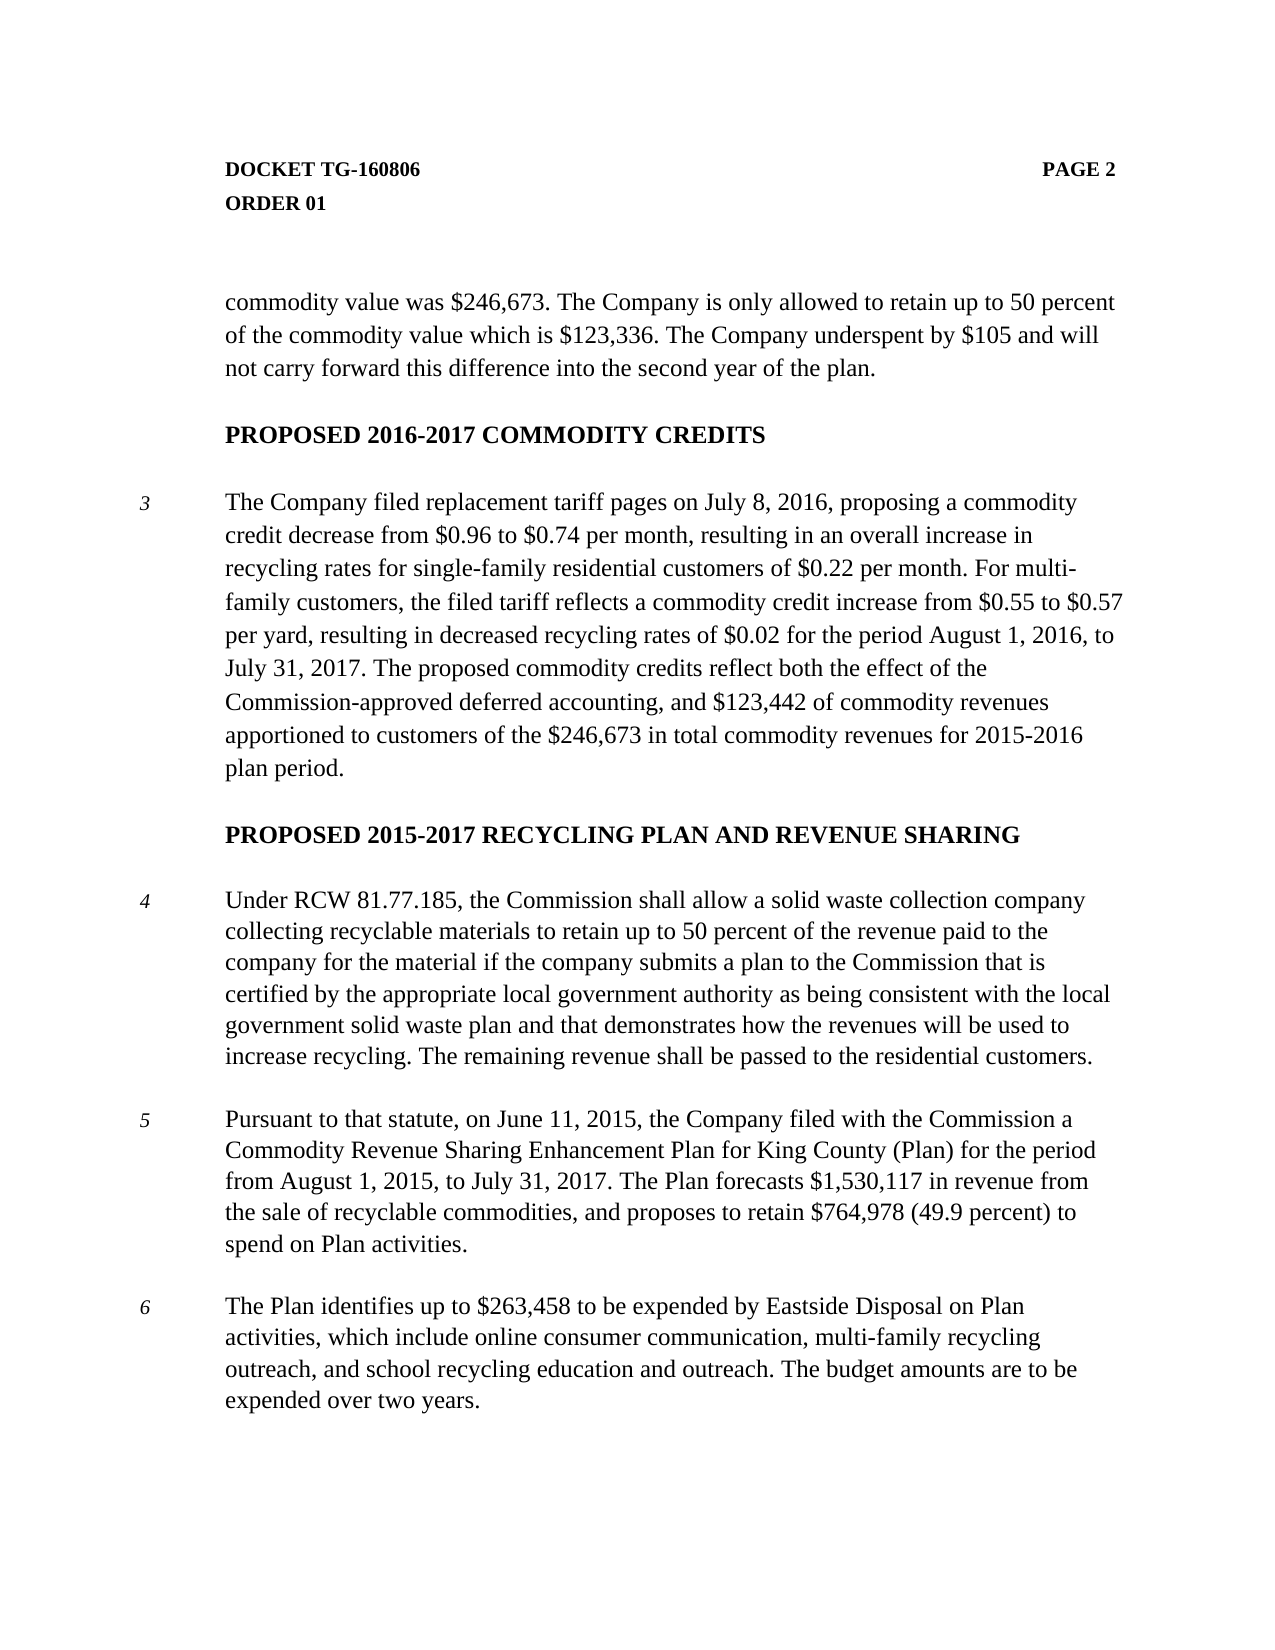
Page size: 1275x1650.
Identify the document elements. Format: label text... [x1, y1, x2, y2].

subtitle PROPOSED 2016-2017 COMMODITY CREDITS [225, 417, 1125, 450]
list The Plan identifies up to $263,458 to be expended by Eastside Disposal on Plan activities, which include online consumer communication, multi-family recycling outreach, and school recycling education and outreach. The budget amounts are to be expended over two years. [150, 1289, 1125, 1414]
list Under RCW 81.77.185, the Commission shall allow a solid waste collection company collecting recyclable materials to retain up to 50 percent of the revenue paid to the company for the material if the company submits a plan to the Commission that is certified by the appropriate local government authority as being consistent with the local government solid waste plan and that demonstrates how the revenues will be used to increase recycling. The remaining revenue shall be passed to the residential customers. [150, 883, 1125, 1102]
list Pursuant to that statute, on June 11, 2015, the Company filed with the Commission a Commodity Revenue Sharing Enhancement Plan for King County (Plan) for the period from August 1, 2015, to July 31, 2017. The Plan forecasts $1,530,117 in revenue from the sale of recyclable commodities, and proposes to retain $764,978 (49.9 percent) to spend on Plan activities. [150, 1102, 1125, 1289]
list The Company filed replacement tariff pages on July 8, 2016, proposing a commodity credit decrease from $0.96 to $0.74 per month, resulting in an overall increase in recycling rates for single-family residential customers of $0.22 per month. For multi-family customers, the filed tariff reflects a commodity credit increase from $0.55 to $0.57 per yard, resulting in decreased recycling rates of $0.02 for the period August 1, 2016, to July 31, 2017. The proposed commodity credits reflect both the effect of the Commission-approved deferred accounting, and $123,442 of commodity revenues apportioned to customers of the $246,673 in total commodity revenues for 2015-2016 plan period. [150, 483, 1125, 783]
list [150, 283, 1125, 383]
subtitle PROPOSED 2015-2017 RECYCLING PLAN AND REVENUE SHARING [150, 817, 1125, 850]
